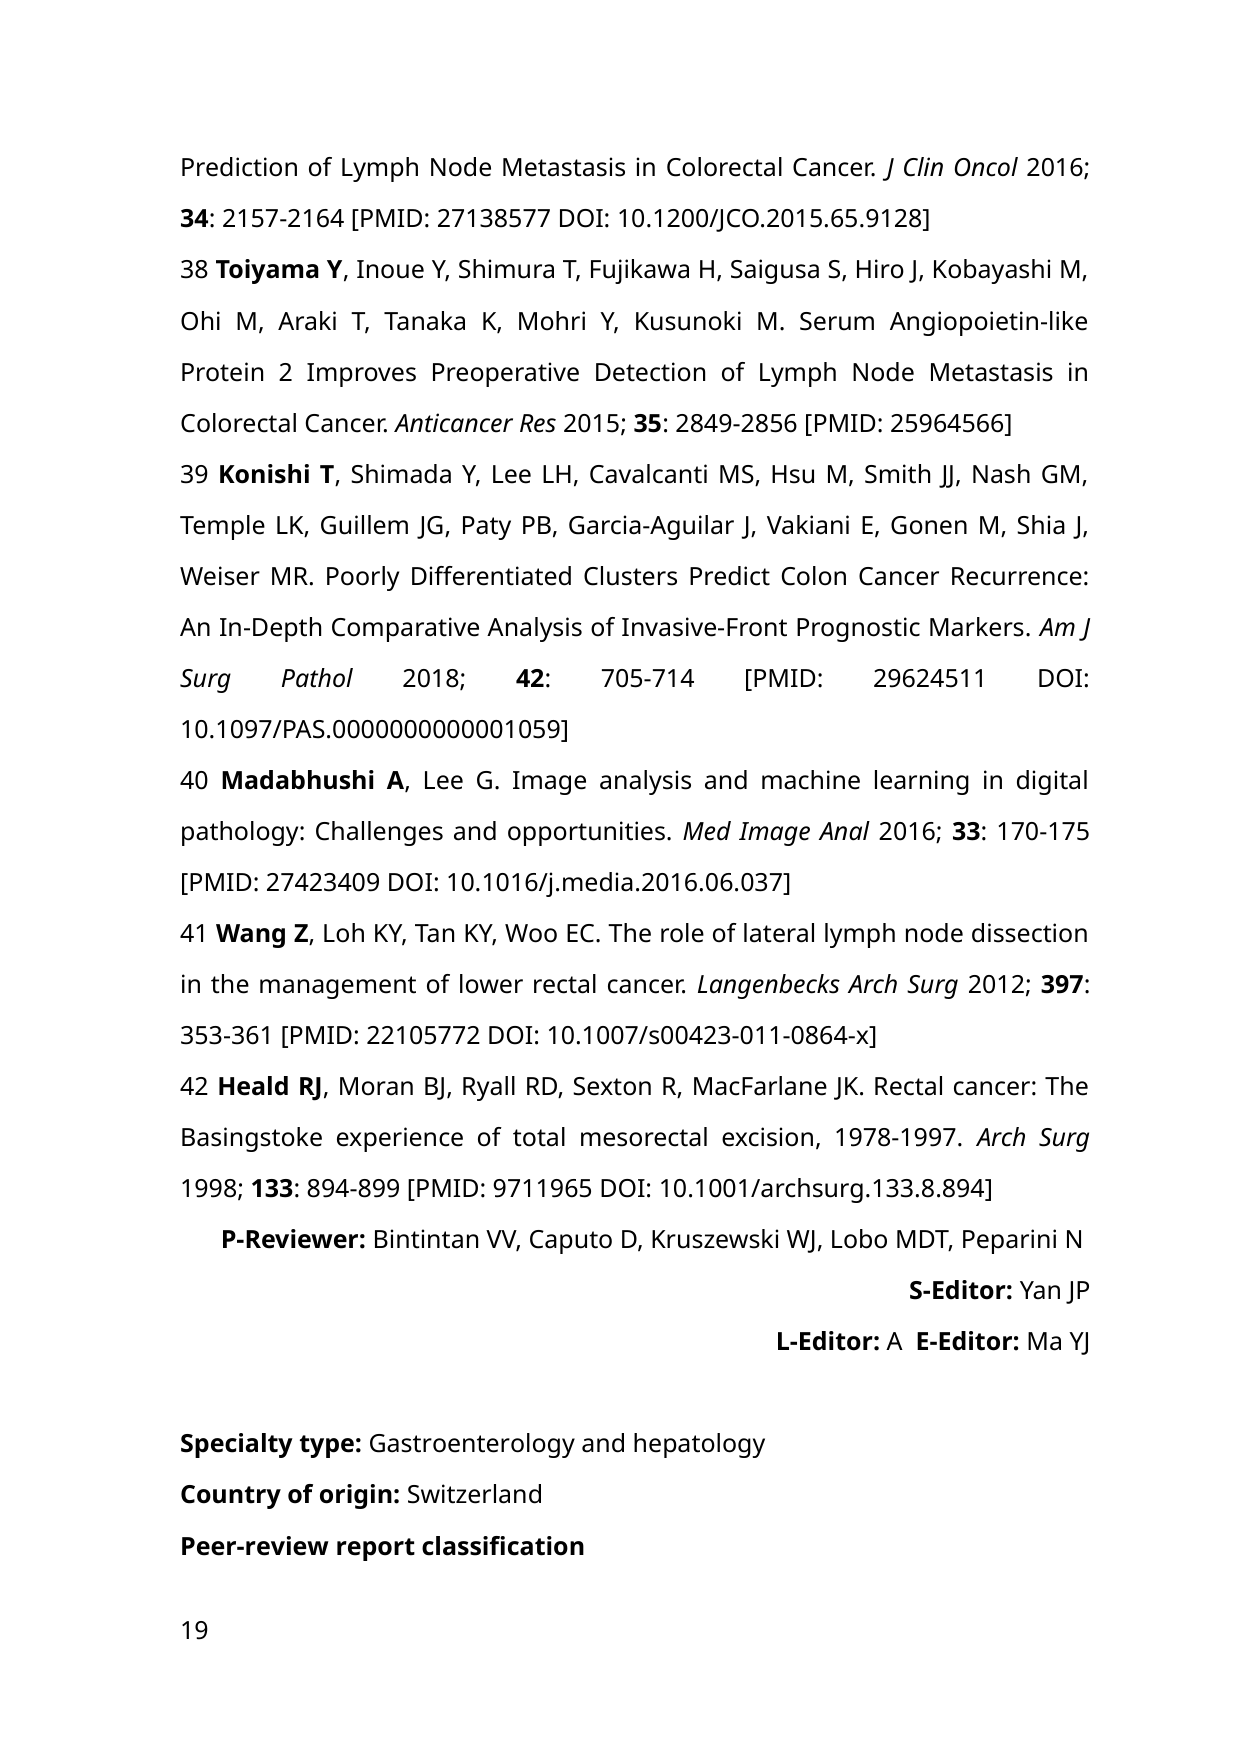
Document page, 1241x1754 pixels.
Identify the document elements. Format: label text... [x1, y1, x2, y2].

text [180, 1426, 1090, 1562]
text 42 Heald RJ, Moran BJ, Ryall RD, Sexton R, MacFarlane JK. Rectal cancer: The Basingstoke experience of total mesorectal excision, 1978-1997. Arch Surg 1998; 133: 894-899 [PMID: 9711965 DOI: 10.1001/archsurg.133.8.894] [180, 1069, 1090, 1205]
text P-Reviewer: Bintintan VV, Caputo D, Kruszewski WJ, Lobo MDT, Peparini N S-Editor: Yan JP [180, 1222, 1090, 1307]
text 40 Madabhushi A, Lee G. Image analysis and machine learning in digital pathology: Challenges and opportunities. Med Image Anal 2016; 33: 170-175 [PMID: 27423409 DOI: 10.1016/j.media.2016.06.037] [180, 762, 1090, 899]
text 41 Wang Z, Loh KY, Tan KY, Woo EC. The role of lateral lymph node dissection in the management of lower rectal cancer. Langenbecks Arch Surg 2012; 397: 353-361 [PMID: 22105772 DOI: 10.1007/s00423-011-0864-x] [180, 916, 1090, 1052]
text 38 Toiyama Y, Inoue Y, Shimura T, Fujikawa H, Saigusa S, Hiro J, Kobayashi M, Ohi M, Araki T, Tanaka K, Mohri Y, Kusunoki M. Serum Angiopoietin-like Protein 2 Improves Preoperative Detection of Lymph Node Metastasis in Colorectal Cancer. Anticancer Res 2015; 35: 2849-2856 [PMID: 25964566] [180, 252, 1090, 439]
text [180, 150, 1090, 235]
text 39 Konishi T, Shimada Y, Lee LH, Cavalcanti MS, Hsu M, Smith JJ, Nash GM, Temple LK, Guillem JG, Paty PB, Garcia-Aguilar J, Vakiani E, Gonen M, Shia J, Weiser MR. Poorly Differentiated Clusters Predict Colon Cancer Recurrence: An In-Depth Comparative Analysis of Invasive-Front Prognostic Markers. Am J Surg Pathol 2018; 42: 705-714 [PMID: 29624511 DOI: 10.1097/PAS.0000000000001059] [180, 456, 1090, 746]
text L-Editor: A E-Editor: Ma YJ [180, 1324, 1090, 1358]
